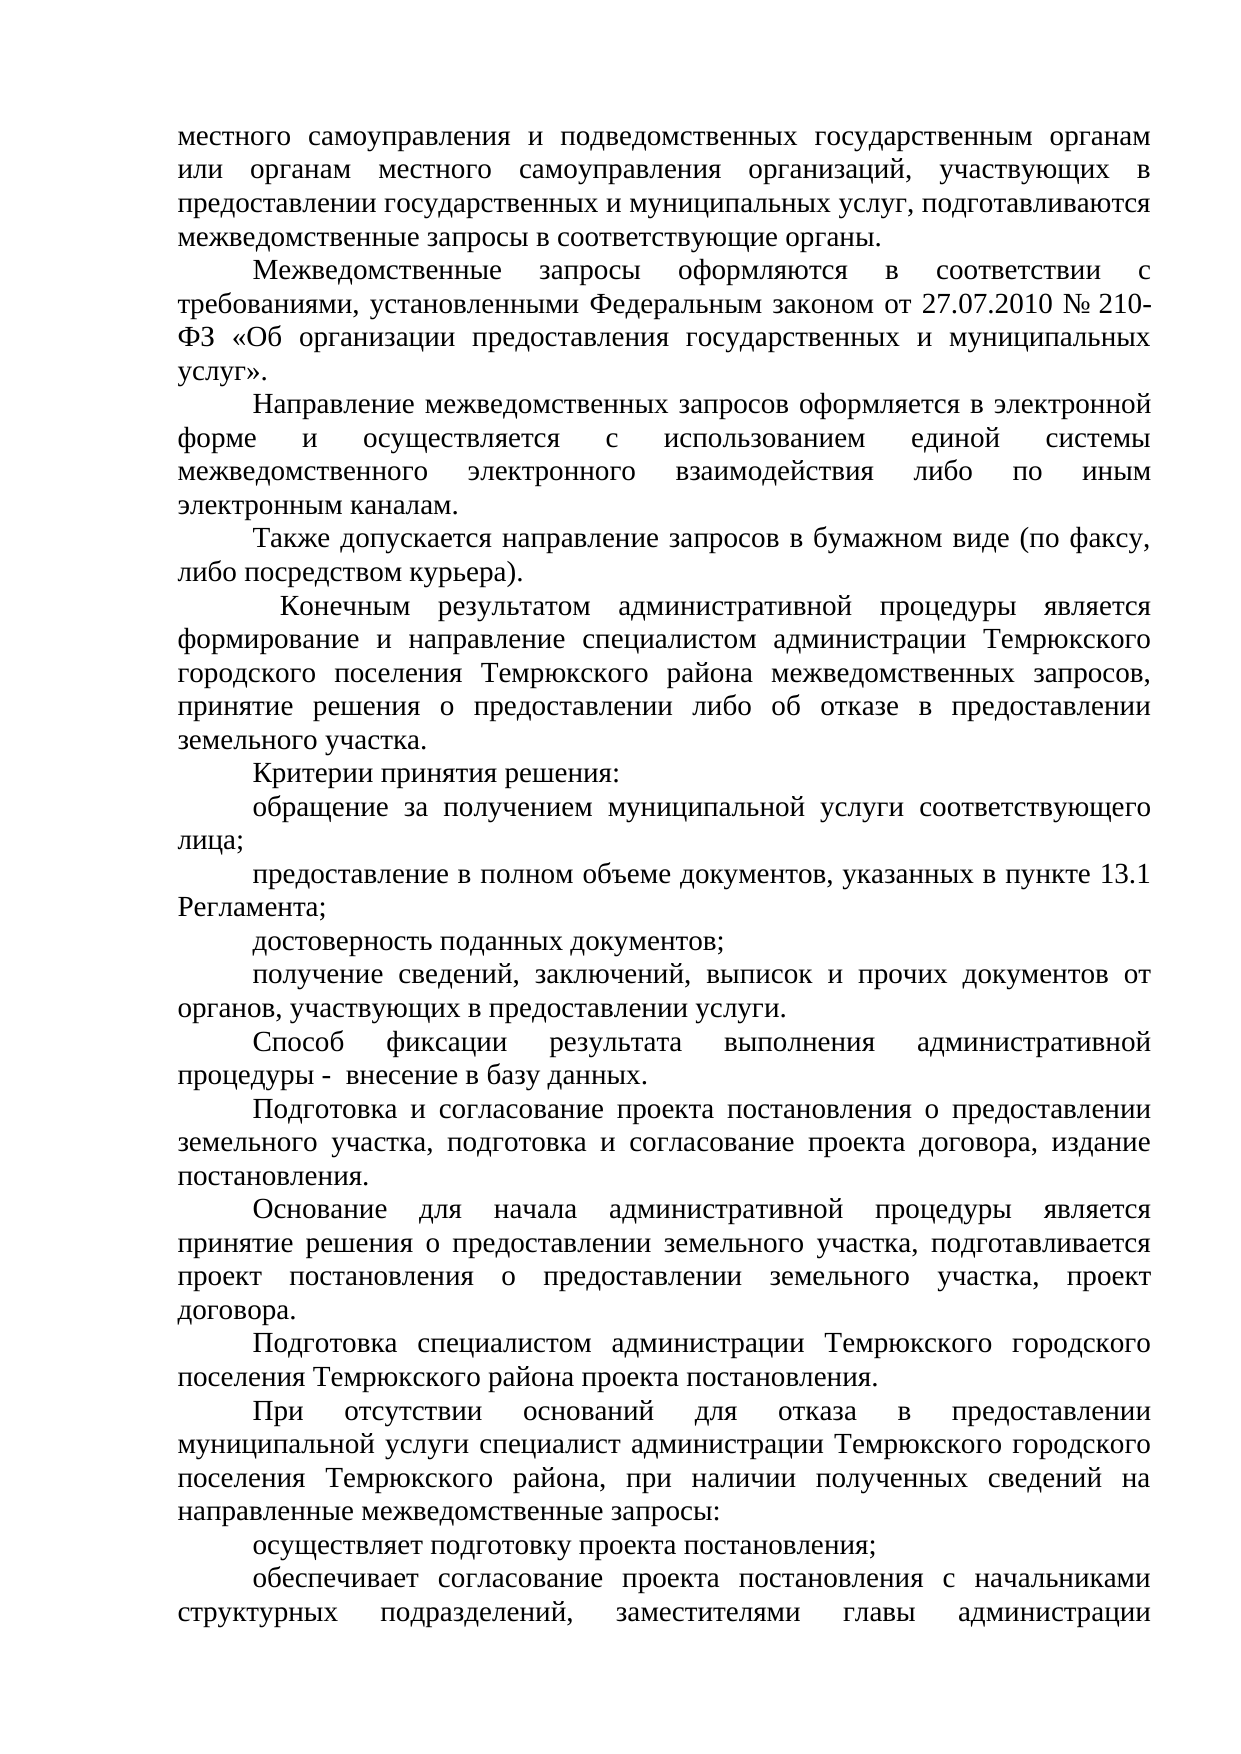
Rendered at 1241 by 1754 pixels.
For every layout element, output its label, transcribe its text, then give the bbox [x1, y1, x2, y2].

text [177, 118, 1152, 252]
text получение сведений, заключений, выписок и прочих документов от органов, участвующих в предоставлении услуги. [177, 957, 1152, 1024]
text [177, 1560, 1152, 1627]
text Способ фиксации результата выполнения административной процедуры - внесение в базу данных. [177, 1024, 1152, 1091]
text Направление межведомственных запросов оформляется в электронной форме и осуществляется с использованием единой системы межведомственного электронного взаимодействия либо по иным электронным каналам. [177, 386, 1152, 521]
text При отсутствии оснований для отказа в предоставлении муниципальной услуги специалист администрации Темрюкского городского поселения Темрюкского района, при наличии полученных сведений на направленные межведомственные запросы: [177, 1393, 1152, 1527]
text осуществляет подготовку проекта постановления; [177, 1527, 1152, 1560]
text Конечным результатом административной процедуры является формирование и направление специалистом администрации Темрюкского городского поселения Темрюкского района межведомственных запросов, принятие решения о предоставлении либо об отказе в предоставлении земельного участка. [177, 588, 1152, 755]
text Критерии принятия решения: [177, 755, 1152, 789]
text Основание для начала административной процедуры является принятие решения о предоставлении земельного участка, подготавливается проект постановления о предоставлении земельного участка, проект договора. [177, 1191, 1152, 1326]
text достоверность поданных документов; [177, 923, 1152, 957]
text обращение за получением муниципальной услуги соответствующего лица; [177, 789, 1152, 856]
text Также допускается направление запросов в бумажном виде (по факсу, либо посредством курьера). [177, 521, 1152, 588]
text Межведомственные запросы оформляются в соответствии с требованиями, установленными Федеральным законом от 27.07.2010 № 210-ФЗ «Об организации предоставления государственных и муниципальных услуг». [177, 252, 1152, 386]
text Подготовка специалистом администрации Темрюкского городского поселения Темрюкского района проекта постановления. [177, 1326, 1152, 1393]
text Подготовка и согласование проекта постановления о предоставлении земельного участка, подготовка и согласование проекта договора, издание постановления. [177, 1091, 1152, 1191]
text предоставление в полном объеме документов, указанных в пункте 13.1 Регламента; [177, 856, 1152, 923]
